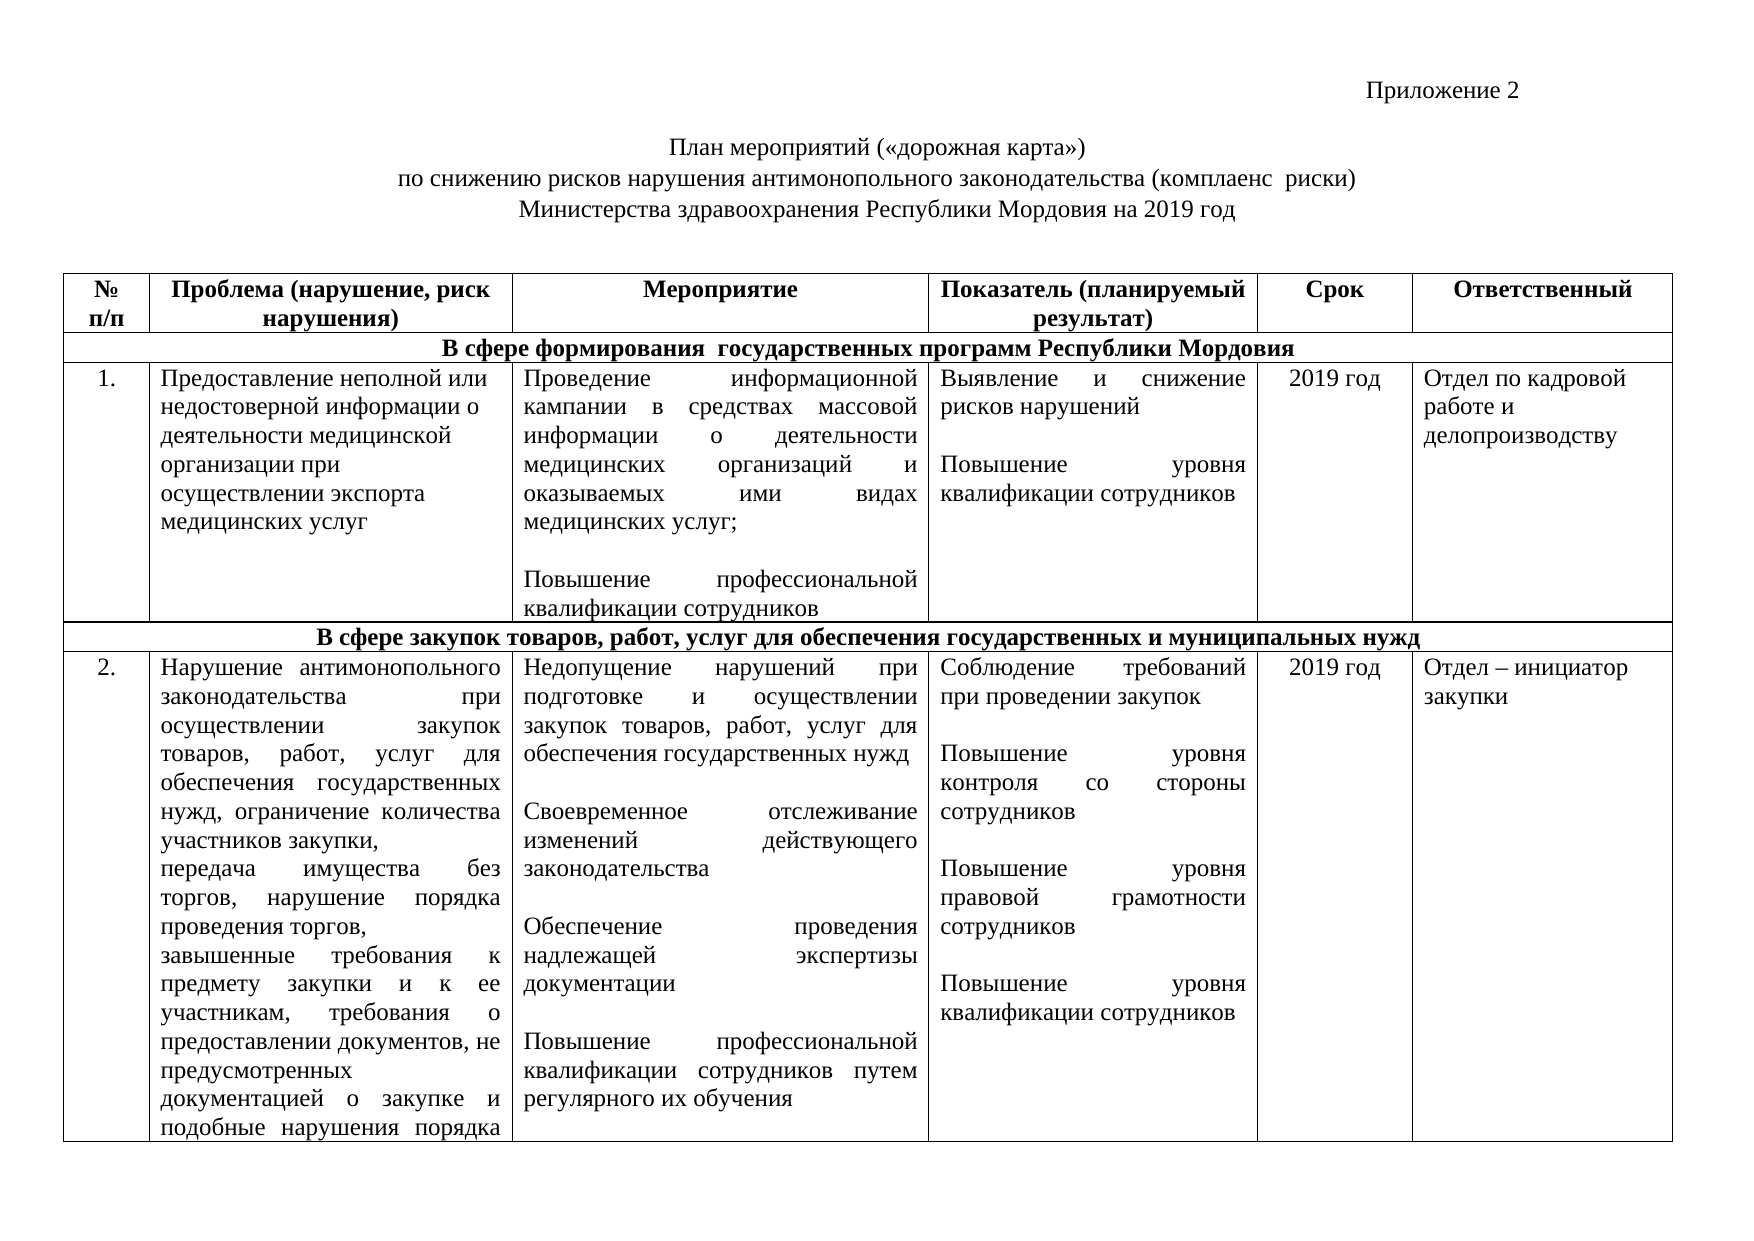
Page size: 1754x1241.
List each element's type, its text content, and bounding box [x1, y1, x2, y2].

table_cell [513, 652, 928, 1141]
table_cell 1. [64, 363, 149, 621]
table_header Проблема (нарушение, риск нарушения) [150, 274, 512, 332]
table_header Показатель (планируемый результат) [929, 274, 1257, 332]
table_cell В сфере формирования государственных программ Республики Мордовия [64, 333, 1672, 362]
text Министерства здравоохранения Республики Мордовия на 2019 год [75, 194, 1679, 223]
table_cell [150, 652, 512, 1141]
table_cell 2019 год [1258, 363, 1412, 621]
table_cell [1413, 652, 1672, 1141]
text План мероприятий («дорожная карта») [75, 132, 1679, 161]
text Приложение 2 [75, 75, 1679, 104]
table_header Срок [1258, 274, 1412, 332]
table_cell В сфере закупок товаров, работ, услуг для обеспечения государственных и муниципальных нужд [64, 623, 1672, 651]
table_cell Выявление и снижение рисков нарушений Повышение уровня квалификации сотрудников [929, 363, 1257, 621]
table_cell Отдел по кадровой работе и делопроизводству [1413, 363, 1672, 621]
table_cell Проведение информационной кампании в средствах массовой информации о деятельности медицинских организаций и оказываемых ими видах медицинских услуг; Повышение профессиональной квалификации сотрудников [513, 363, 928, 621]
table_header № п/п [64, 274, 149, 332]
text по снижению рисков нарушения антимонопольного законодательства (комплаенс риски) [75, 163, 1679, 192]
table_header Ответственный [1413, 274, 1672, 332]
table_header Мероприятие [513, 274, 928, 332]
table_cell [929, 652, 1257, 1141]
table_cell 2. [64, 652, 149, 1141]
table_cell Предоставление неполной или недостоверной информации о деятельности медицинской организации при осуществлении экспорта медицинских услуг [150, 363, 512, 621]
table_cell 2019 год [1258, 652, 1412, 1141]
